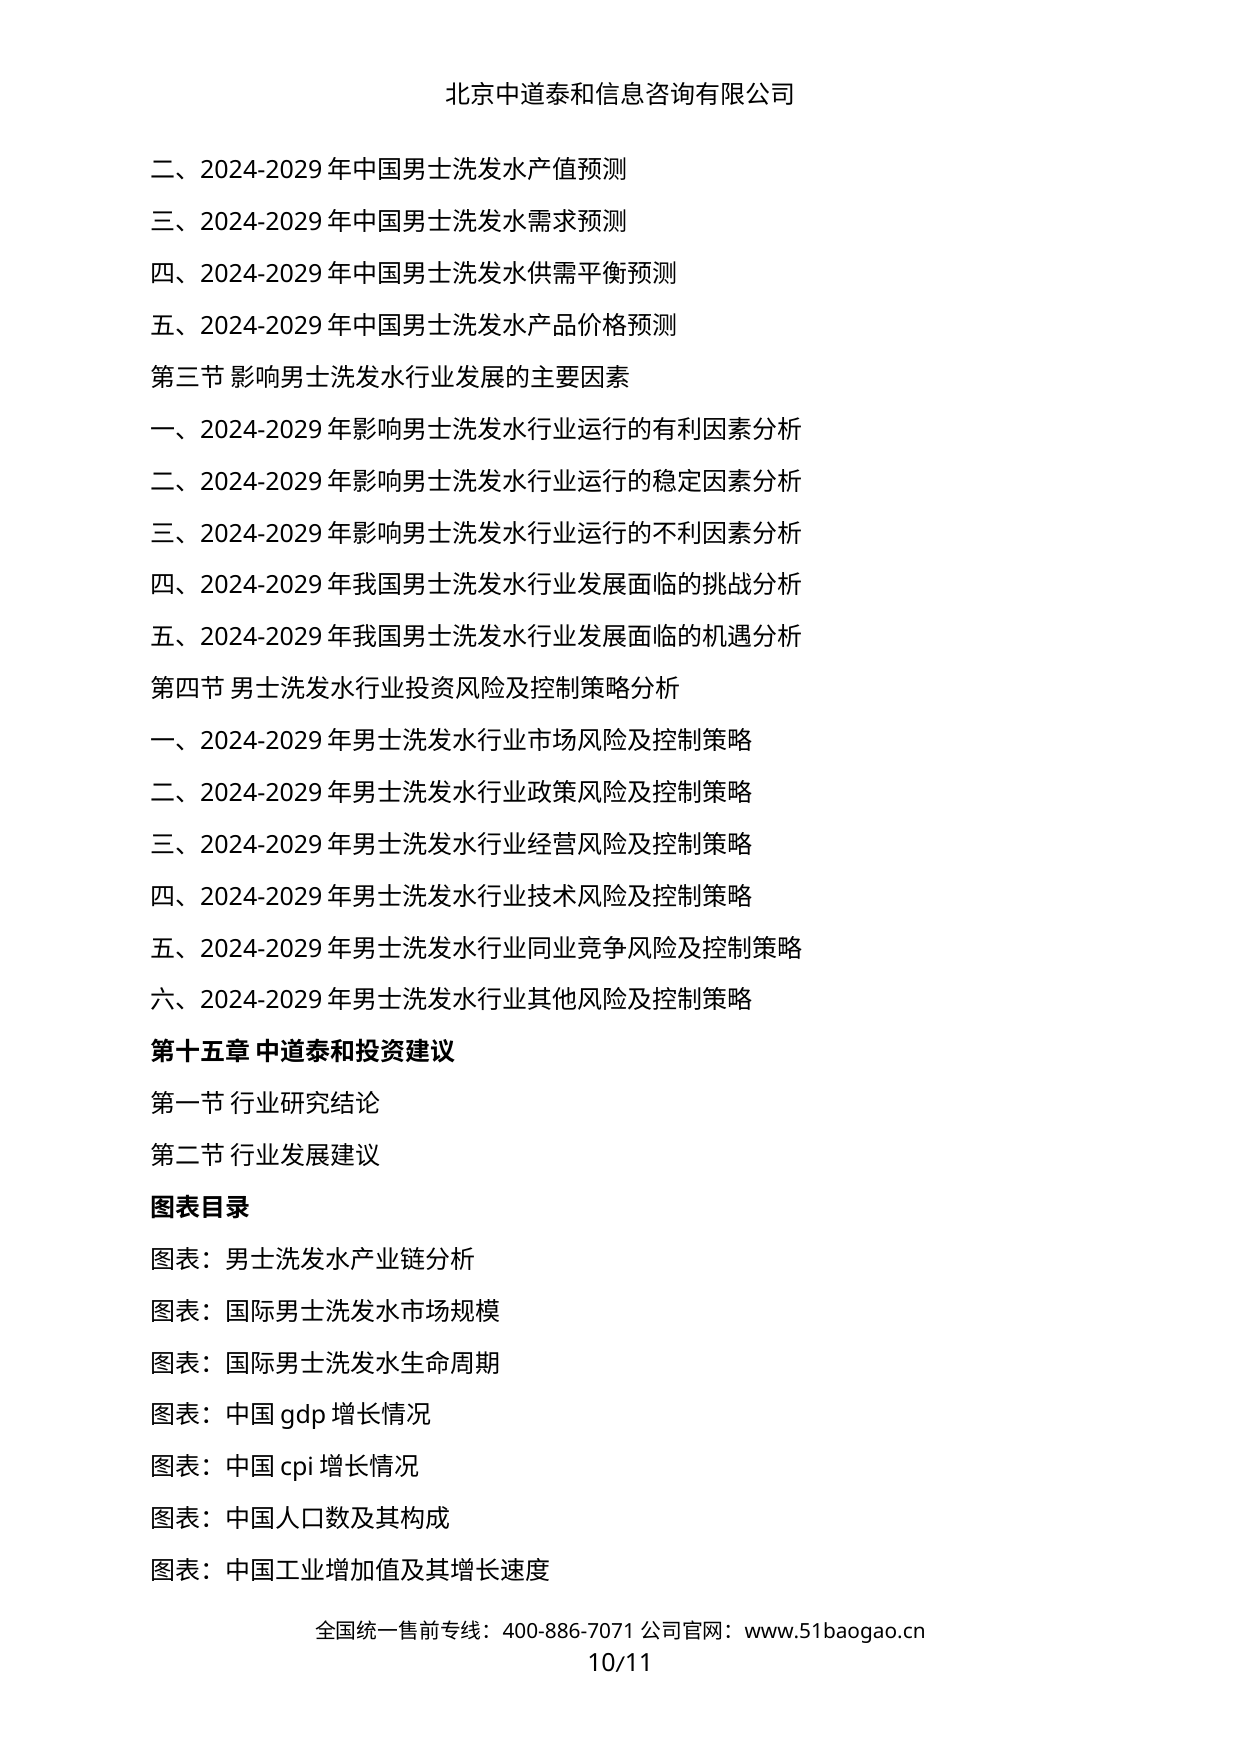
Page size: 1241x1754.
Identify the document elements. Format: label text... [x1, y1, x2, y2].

text 图表：中国gdp增长情况 [150, 1395, 1090, 1431]
text 四、2024-2029年男士洗发水行业技术风险及控制策略 [150, 876, 1090, 912]
text 六、2024-2029年男士洗发水行业其他风险及控制策略 [150, 980, 1090, 1016]
text 第十五章 中道泰和投资建议 [150, 1032, 1090, 1068]
text 图表：男士洗发水产业链分析 [150, 1239, 1090, 1276]
text 一、2024-2029年男士洗发水行业市场风险及控制策略 [150, 721, 1090, 757]
text 三、2024-2029年影响男士洗发水行业运行的不利因素分析 [150, 513, 1090, 549]
text 五、2024-2029年男士洗发水行业同业竞争风险及控制策略 [150, 928, 1090, 964]
text 二、2024-2029年中国男士洗发水产值预测 [150, 150, 1090, 186]
text 第三节 影响男士洗发水行业发展的主要因素 [150, 357, 1090, 394]
text 四、2024-2029年中国男士洗发水供需平衡预测 [150, 254, 1090, 290]
text 图表目录 [150, 1187, 1090, 1224]
text 一、2024-2029年影响男士洗发水行业运行的有利因素分析 [150, 409, 1090, 446]
text 第二节 行业发展建议 [150, 1136, 1090, 1172]
text 第四节 男士洗发水行业投资风险及控制策略分析 [150, 669, 1090, 705]
text 四、2024-2029年我国男士洗发水行业发展面临的挑战分析 [150, 565, 1090, 601]
text 图表：国际男士洗发水市场规模 [150, 1291, 1090, 1327]
text 二、2024-2029年影响男士洗发水行业运行的稳定因素分析 [150, 461, 1090, 497]
text 五、2024-2029年我国男士洗发水行业发展面临的机遇分析 [150, 617, 1090, 653]
text 三、2024-2029年中国男士洗发水需求预测 [150, 202, 1090, 238]
text 图表：中国cpi增长情况 [150, 1447, 1090, 1483]
text 图表：中国人口数及其构成 [150, 1499, 1090, 1535]
text 二、2024-2029年男士洗发水行业政策风险及控制策略 [150, 772, 1090, 809]
text 图表：国际男士洗发水生命周期 [150, 1343, 1090, 1379]
text 三、2024-2029年男士洗发水行业经营风险及控制策略 [150, 824, 1090, 861]
text 五、2024-2029年中国男士洗发水产品价格预测 [150, 306, 1090, 342]
text 图表：中国工业增加值及其增长速度 [150, 1551, 1090, 1587]
text 第一节 行业研究结论 [150, 1084, 1090, 1120]
